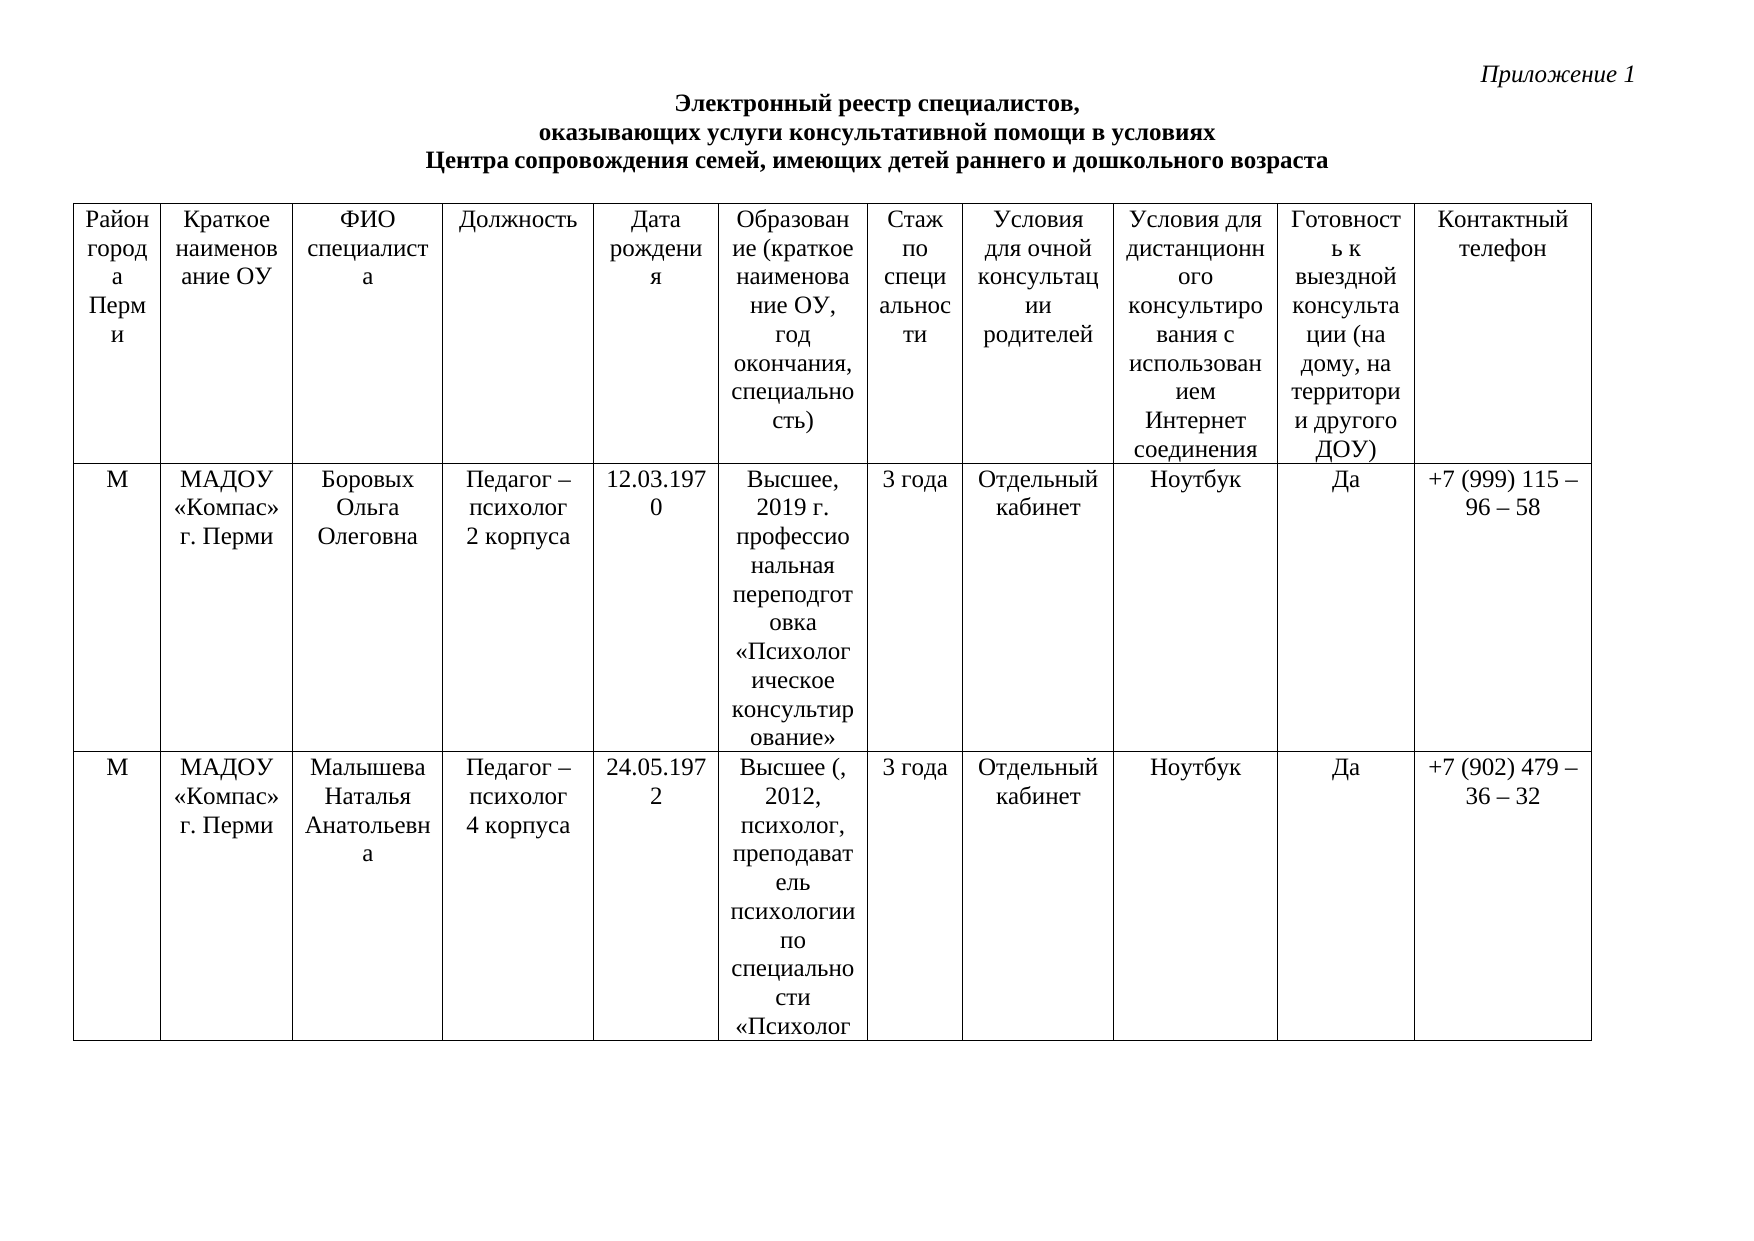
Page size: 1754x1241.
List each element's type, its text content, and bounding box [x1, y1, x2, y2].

table_header Дата рождения [594, 204, 718, 463]
table_cell М [74, 752, 160, 1040]
table_header Условия для дистанционного консультирования с использованием Интернет соединения [1114, 204, 1277, 463]
text Электронный реестр специалистов, [118, 88, 1636, 117]
table_cell 3 года [868, 752, 962, 1040]
text Центра сопровождения семей, имеющих детей раннего и дошкольного возраста [118, 145, 1636, 174]
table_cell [1415, 752, 1591, 1040]
table_cell Высшее, 2019 г. профессиональная переподготовка «Психологическое консультирование» [719, 464, 867, 751]
table_header Должность [443, 204, 593, 463]
table_cell Педагог – психолог 2 корпуса [443, 464, 593, 751]
table_cell Ноутбук [1114, 464, 1277, 751]
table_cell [443, 752, 593, 1040]
table_cell 3 года [868, 464, 962, 751]
table_cell Боровых Ольга Олеговна [293, 464, 442, 751]
table_header Образование (краткое наименование ОУ, год окончания, специальность) [719, 204, 867, 463]
table_cell Да [1278, 752, 1414, 1040]
table_cell 12.03.1970 [594, 464, 718, 751]
table_header Район города Перми [74, 204, 160, 463]
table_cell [719, 752, 867, 1040]
table_header ФИО специалиста [293, 204, 442, 463]
table_cell Да [1278, 464, 1414, 751]
table_cell 24.05.1972 [594, 752, 718, 1040]
table_cell М [74, 464, 160, 751]
table_header Стаж по специальности [868, 204, 962, 463]
text оказывающих услуги консультативной помощи в условиях [118, 117, 1636, 145]
table_cell Ноутбук [1114, 752, 1277, 1040]
table_cell Отдельный кабинет [963, 752, 1113, 1040]
table_cell +7 (999) 115 – 96 – 58 [1415, 464, 1591, 751]
table_header Условия для очной консультации родителей [963, 204, 1113, 463]
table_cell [293, 752, 442, 1040]
text Приложение 1 [118, 59, 1636, 88]
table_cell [161, 752, 292, 1040]
table_header Готовность к выездной консультации (на дому, на территории другого ДОУ) [1278, 204, 1414, 463]
table_header Контактный телефон [1415, 204, 1591, 463]
table_cell МАДОУ «Компас» г. Перми [161, 464, 292, 751]
table_header Краткое наименование ОУ [161, 204, 292, 463]
table_cell Отдельный кабинет [963, 464, 1113, 751]
